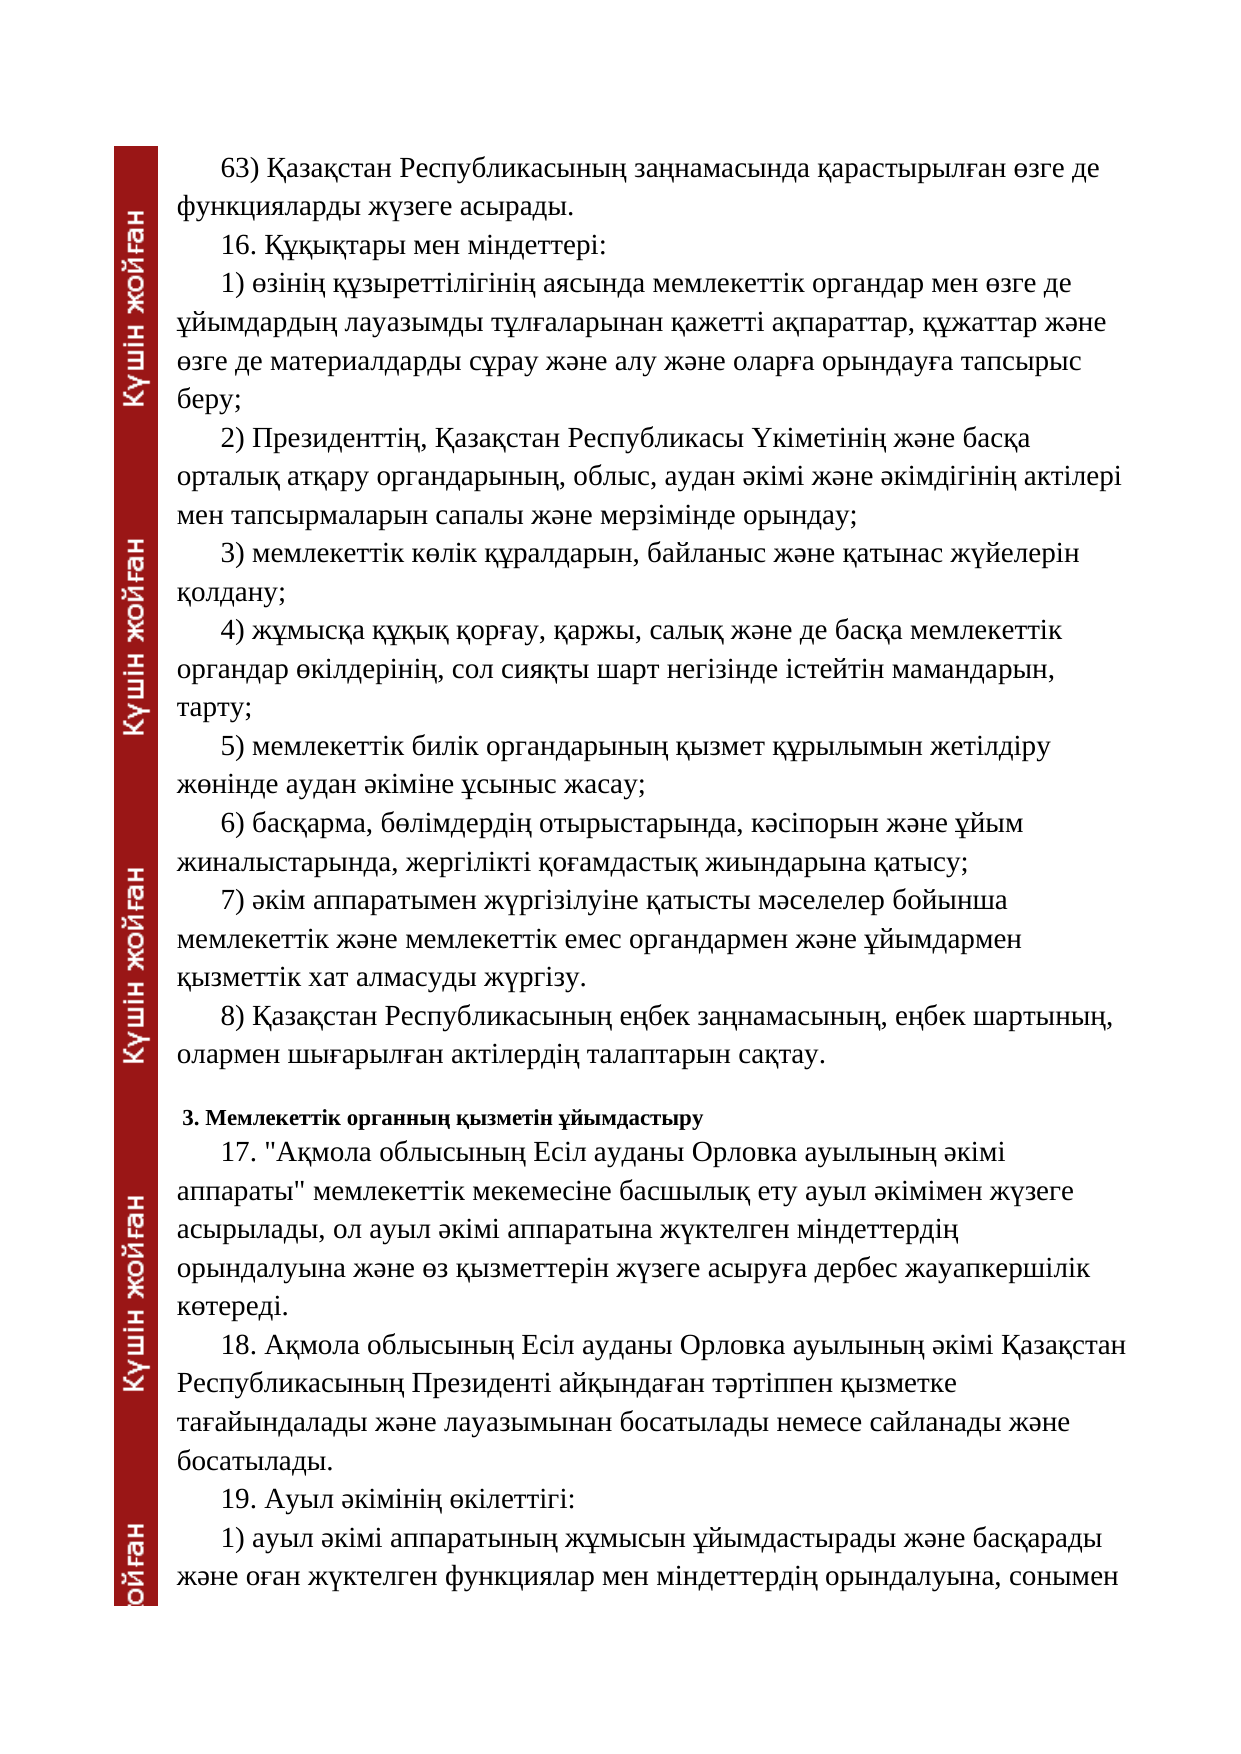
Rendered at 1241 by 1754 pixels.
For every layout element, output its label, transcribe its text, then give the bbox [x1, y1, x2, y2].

picture [114, 1592, 158, 1606]
picture [114, 1100, 158, 1104]
picture [114, 1130, 158, 1134]
picture [114, 146, 158, 150]
text 3. Мемлекеттік органның қызметін ұйымдастыру [112, 1104, 1128, 1130]
